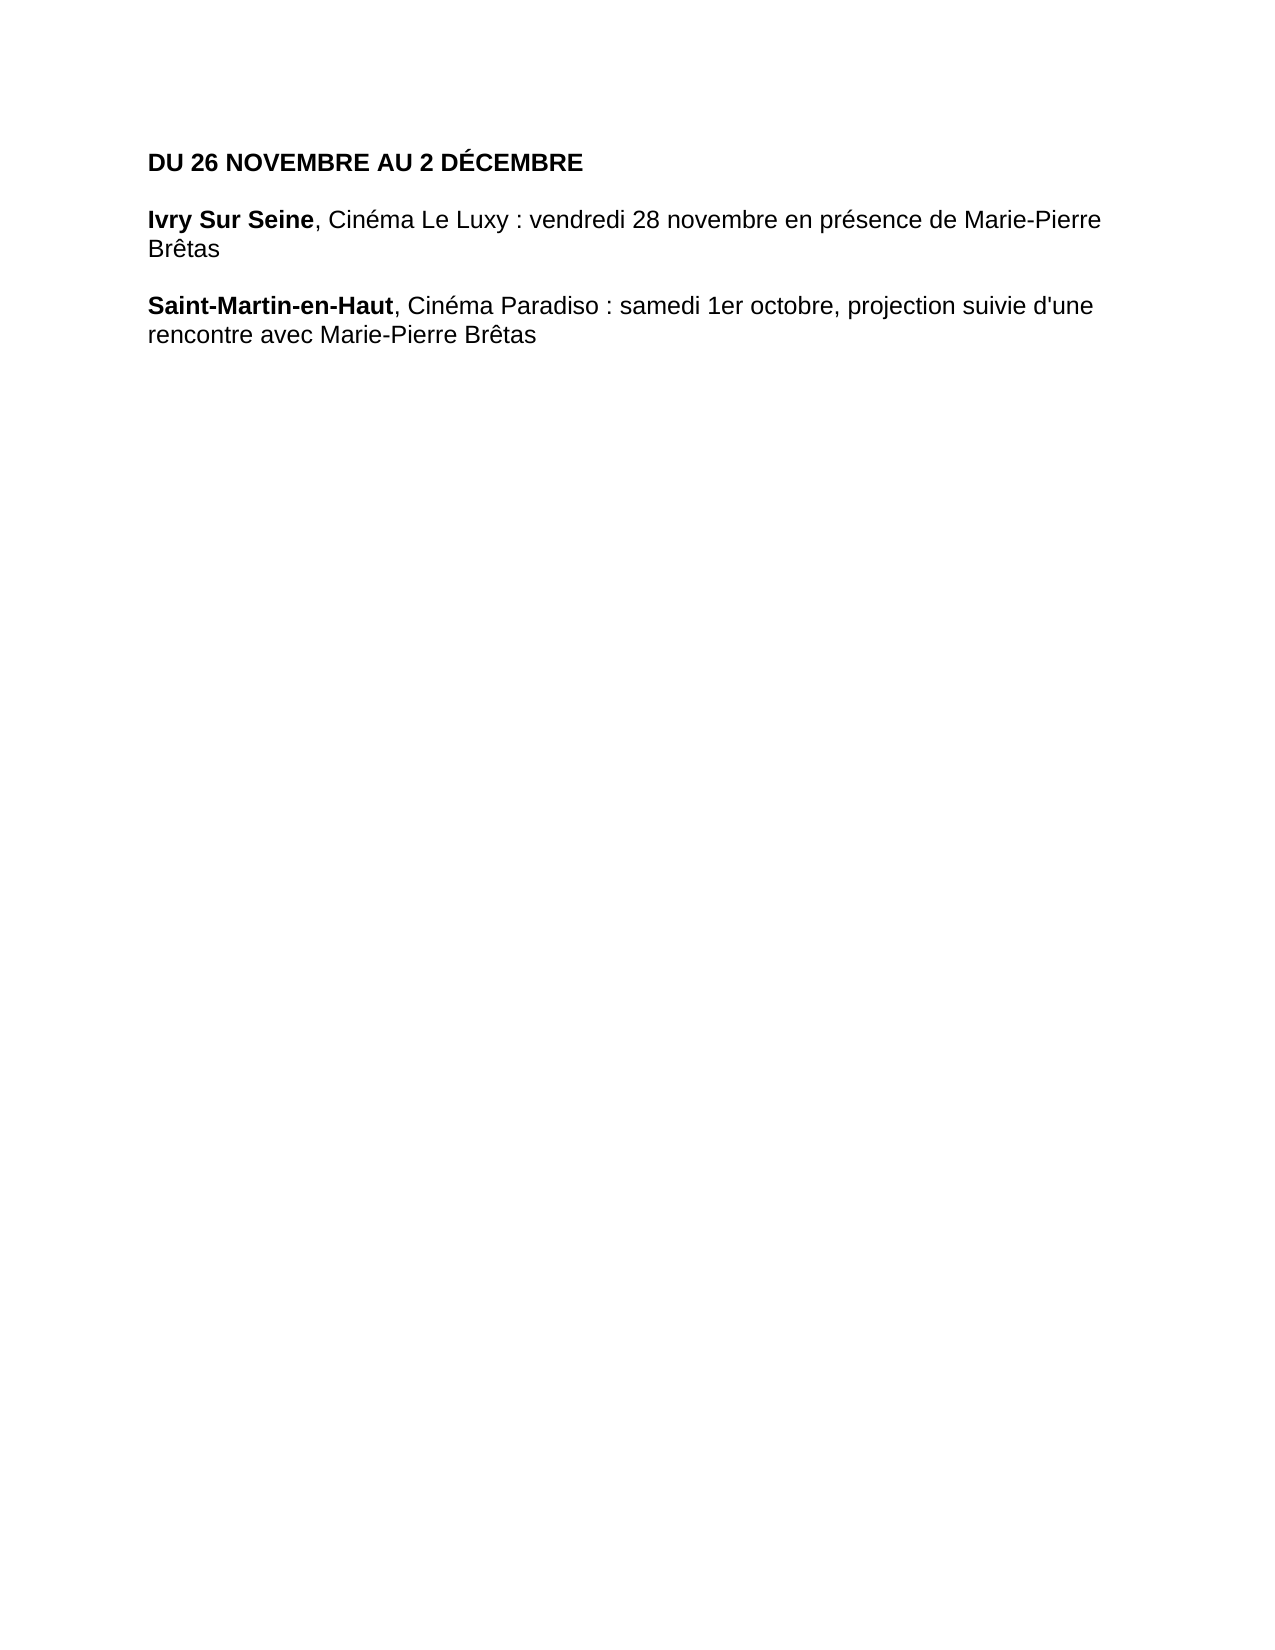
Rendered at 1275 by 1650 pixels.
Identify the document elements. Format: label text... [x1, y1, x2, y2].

text Ivry Sur Seine, Cinéma Le Luxy : vendredi 28 novembre en présence de Marie-Pierre Brêtas [148, 205, 1127, 263]
text DU 26 NOVEMBRE AU 2 DÉCEMBRE [148, 148, 1127, 176]
text Saint-Martin-en-Haut, Cinéma Paradiso : samedi 1er octobre, projection suivie d'une rencontre avec Marie-Pierre Brêtas [148, 291, 1127, 349]
